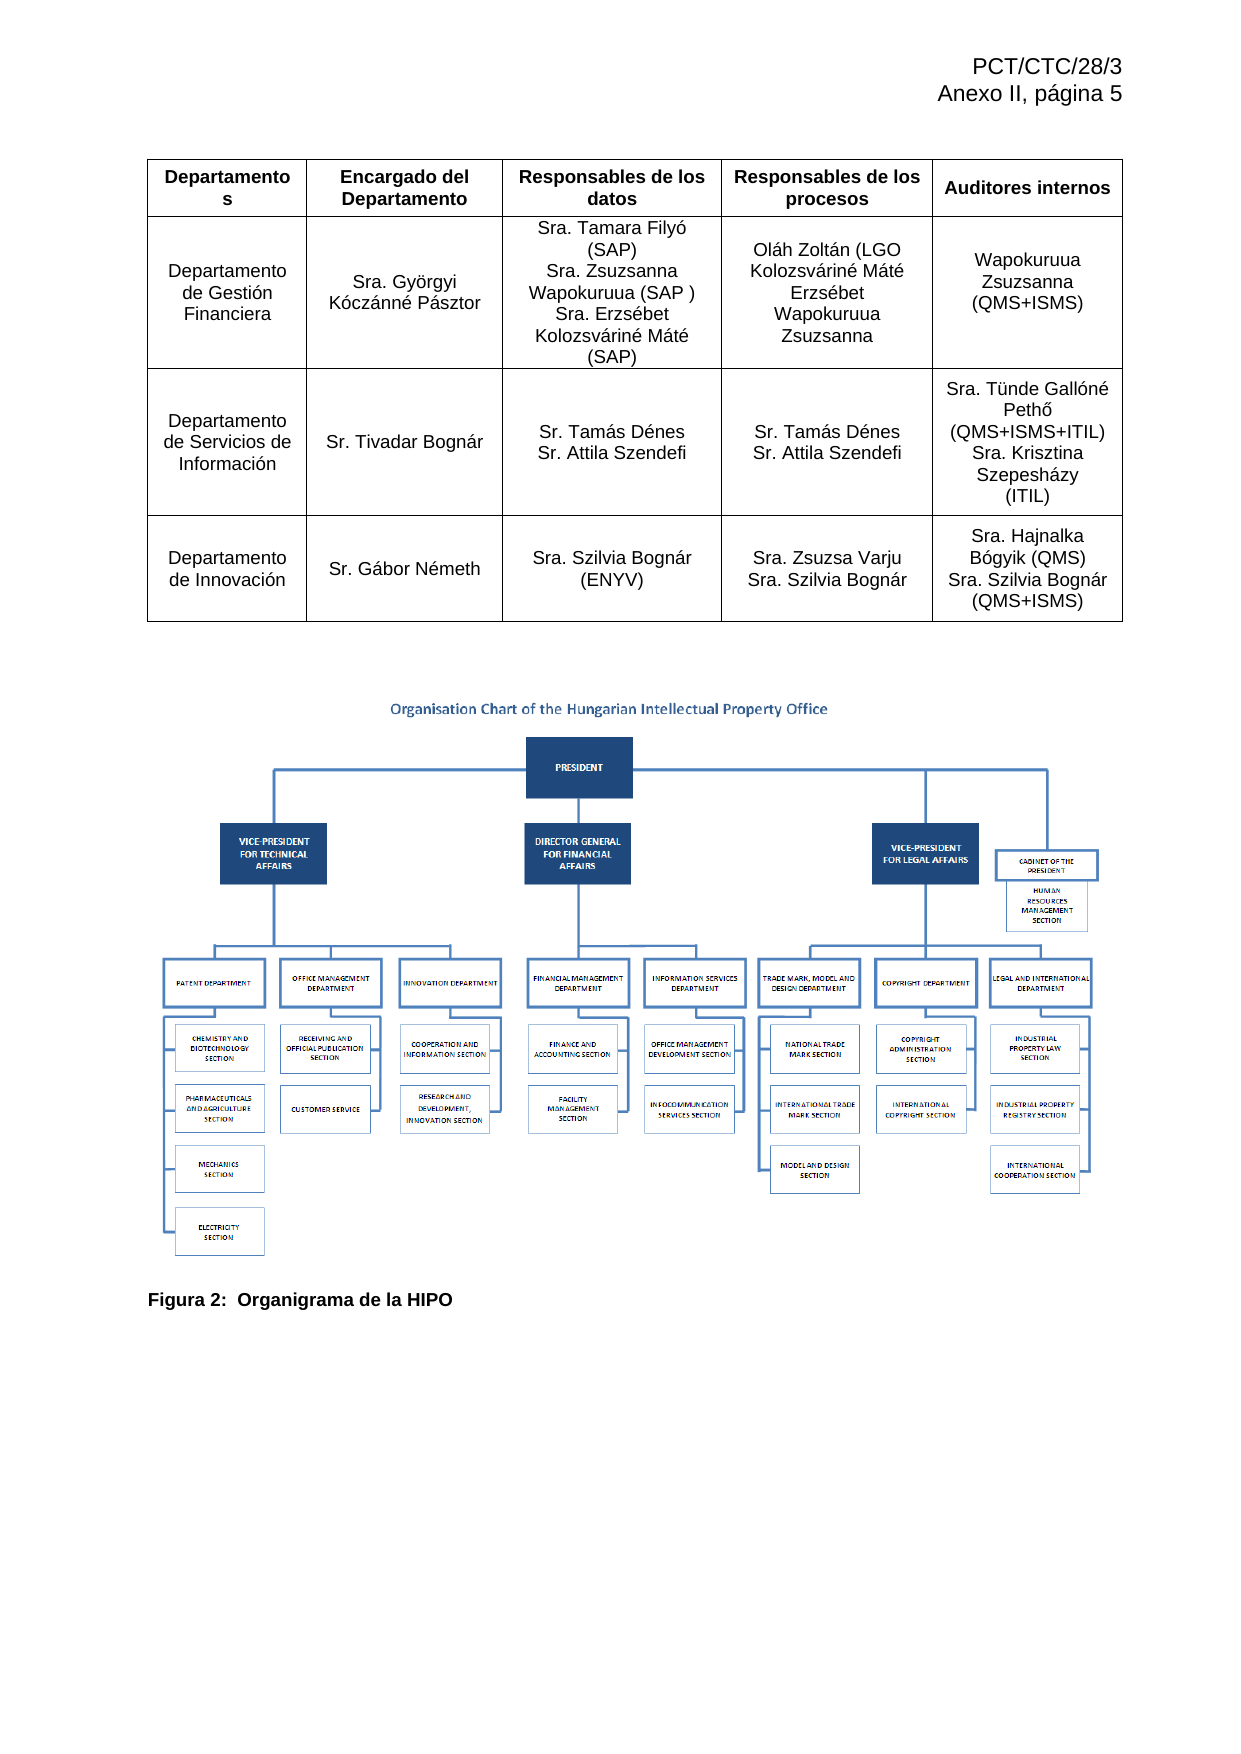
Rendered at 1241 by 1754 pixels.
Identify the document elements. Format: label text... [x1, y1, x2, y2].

text Figura 2: Organigrama de la HIPO [148, 1289, 1122, 1311]
table_cell Departamento de Innovación [148, 516, 306, 621]
table_header Encargado del Departamento [307, 160, 502, 216]
table_header Responsables de los datos [503, 160, 721, 216]
table_cell Sra. Hajnalka Bógyik (QMS) Sra. Szilvia Bognár (QMS+ISMS) [933, 516, 1122, 621]
table_header Departamentos [148, 160, 306, 216]
table_cell Sr. Tamás Dénes Sr. Attila Szendefi [722, 369, 932, 515]
table_header Responsables de los procesos [722, 160, 932, 216]
table_header Auditores internos [933, 160, 1122, 216]
table_cell Sra. Tamara Filyó (SAP) Sra. Zsuzsanna Wapokuruua (SAP ) Sra. Erzsébet Kolozsváriné Máté (SAP) [503, 217, 721, 368]
table_cell Sr. Gábor Németh [307, 516, 502, 621]
table_cell Sra. Györgyi Kóczánné Pásztor [307, 217, 502, 368]
table_cell Sr. Tivadar Bognár [307, 369, 502, 515]
table_cell Wapokuruua Zsuzsanna (QMS+ISMS) [933, 217, 1122, 368]
picture [148, 647, 1122, 1289]
table_cell Departamento de Servicios de Información [148, 369, 306, 515]
table_cell Oláh Zoltán (LGO Kolozsváriné Máté Erzsébet Wapokuruua Zsuzsanna [722, 217, 932, 368]
table_cell Sra. Zsuzsa Varju Sra. Szilvia Bognár [722, 516, 932, 621]
table_cell Sra. Tünde Gallóné Pethő (QMS+ISMS+ITIL) Sra. Krisztina Szepesházy (ITIL) [933, 369, 1122, 515]
table_cell Departamento de Gestión Financiera [148, 217, 306, 368]
table_cell Sr. Tamás Dénes Sr. Attila Szendefi [503, 369, 721, 515]
table_cell Sra. Szilvia Bognár (ENYV) [503, 516, 721, 621]
